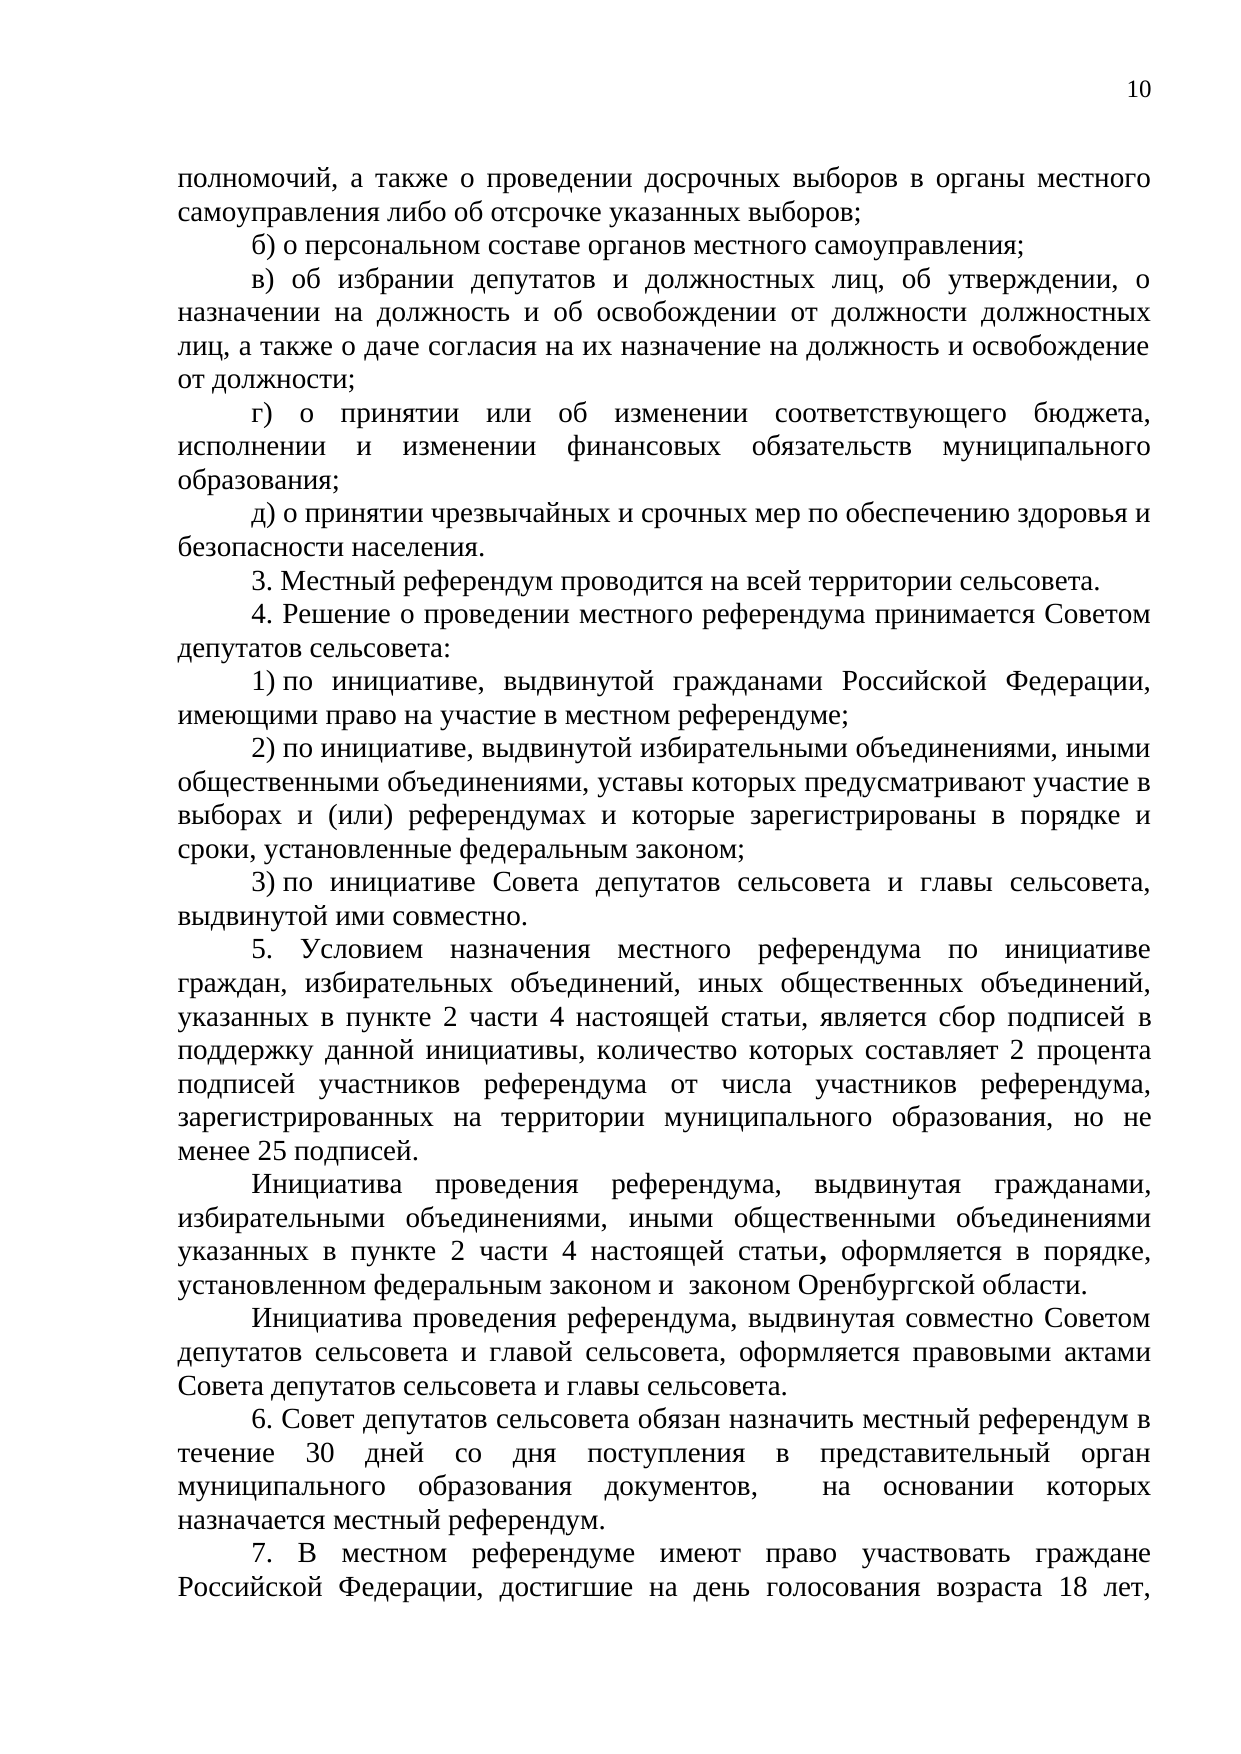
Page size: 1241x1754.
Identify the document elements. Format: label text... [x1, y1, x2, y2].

text Инициатива проведения референдума, выдвинутая совместно Советом депутатов сельсовета и главой сельсовета, оформляется правовыми актами Совета депутатов сельсовета и главы сельсовета. [177, 1301, 1152, 1401]
text д) о принятии чрезвычайных и срочных мер по обеспечению здоровья и безопасности населения. [177, 496, 1152, 563]
text 5. Условием назначения местного референдума по инициативе граждан, избирательных объединений, иных общественных объединений, указанных в пункте 2 части 4 настоящей статьи, является сбор подписей в поддержку данной инициативы, количество которых составляет 2 процента подписей участников референдума от числа участников референдума, зарегистрированных на территории муниципального образования, но не менее 25 подписей. [177, 932, 1152, 1166]
text г) о принятии или об изменении соответствующего бюджета, исполнении и изменении финансовых обязательств муниципального образования; [177, 395, 1152, 496]
text 4. Решение о проведении местного референдума принимается Советом депутатов сельсовета: [177, 596, 1152, 663]
text 2) по инициативе, выдвинутой избирательными объединениями, иными общественными объединениями, уставы которых предусматривают участие в выборах и (или) референдумах и которые зарегистрированы в порядке и сроки, установленные федеральным законом; [177, 730, 1152, 864]
text 1) по инициативе, выдвинутой гражданами Российской Федерации, имеющими право на участие в местном референдуме; [177, 663, 1152, 730]
text б) о персональном составе органов местного самоуправления; [177, 227, 1152, 261]
text Инициатива проведения референдума, выдвинутая гражданами, избирательными объединениями, иными общественными объединениями указанных в пункте 2 части 4 настоящей статьи, оформляется в порядке, установленном федеральным законом и законом Оренбургской области. [177, 1166, 1152, 1301]
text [177, 118, 1152, 227]
text 3. Местный референдум проводится на всей территории сельсовета. [177, 563, 1152, 596]
text 3) по инициативе Совета депутатов сельсовета и главы сельсовета, выдвинутой ими совместно. [177, 864, 1152, 932]
text в) об избрании депутатов и должностных лиц, об утверждении, о назначении на должность и об освобождении от должности должностных лиц, а также о даче согласия на их назначение на должность и освобождение от должности; [177, 261, 1152, 395]
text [177, 1535, 1152, 1602]
text 6. Совет депутатов сельсовета обязан назначить местный референдум в течение 30 дней со дня поступления в представительный орган муниципального образования документов, на основании которых назначается местный референдум. [177, 1401, 1152, 1535]
